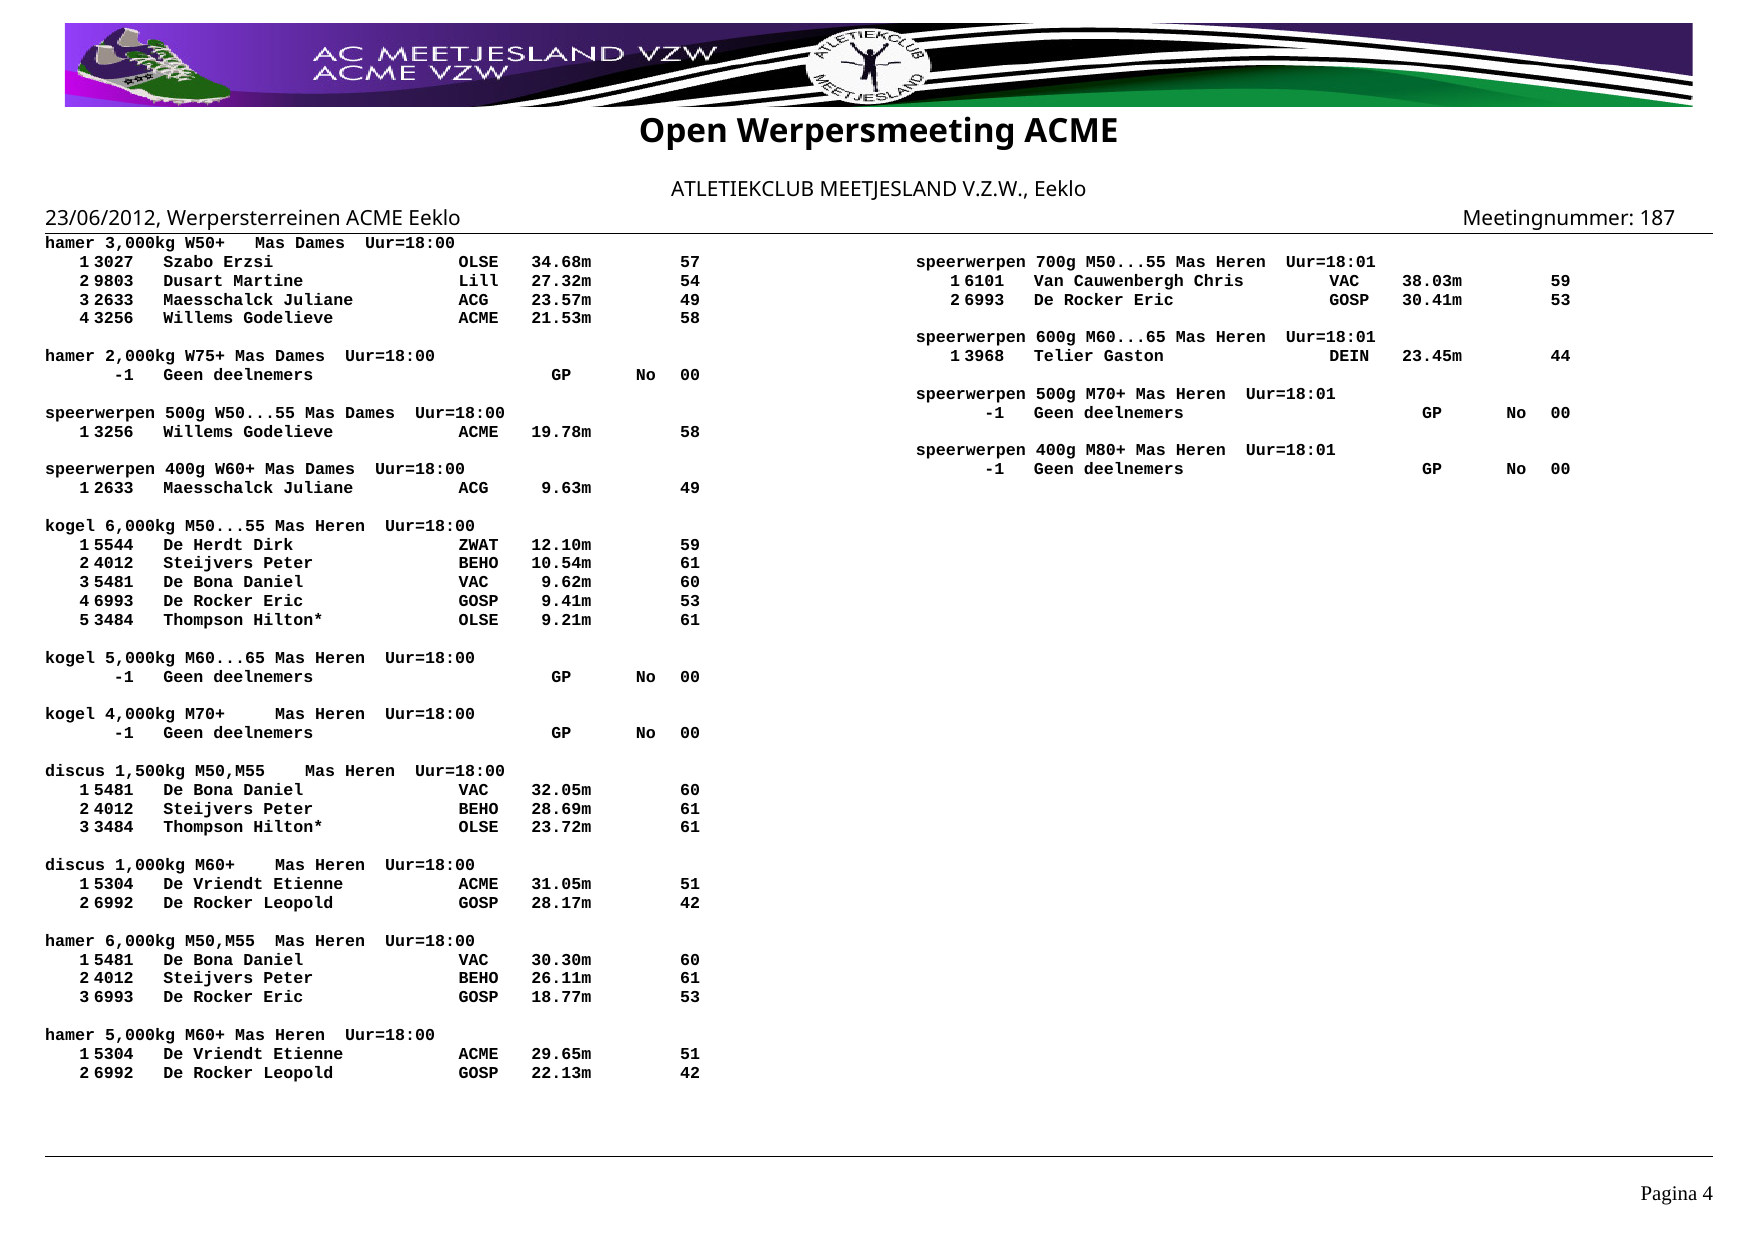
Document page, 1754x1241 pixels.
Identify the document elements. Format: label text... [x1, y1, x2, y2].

text speerwerpen 400g M80+ Mas Heren Uur=18:01 [916, 442, 1713, 461]
text kogel 5,000kg M60...65 Mas Heren Uur=18:00 [45, 649, 842, 668]
text 3 5481 De Bona Daniel VAC 9.62m 60 [45, 574, 842, 593]
text hamer 6,000kg M50,M55 Mas Heren Uur=18:00 [45, 932, 842, 951]
text 4 6993 De Rocker Eric GOSP 9.41m 53 [45, 593, 842, 612]
text -1 Geen deelnemers GP No 00 [45, 668, 842, 687]
text 2 9803 Dusart Martine Lill 27.32m 54 [45, 272, 842, 291]
text 1 5304 De Vriendt Etienne ACME 29.65m 51 [45, 1045, 842, 1064]
text 3 6993 De Rocker Eric GOSP 18.77m 53 [45, 989, 842, 1008]
text 1 5481 De Bona Daniel VAC 30.30m 60 [45, 951, 842, 970]
text 3 2633 Maesschalck Juliane ACG 23.57m 49 [45, 291, 842, 310]
text hamer 5,000kg M60+ Mas Heren Uur=18:00 [45, 1026, 842, 1045]
text speerwerpen 500g M70+ Mas Heren Uur=18:01 [916, 385, 1713, 404]
text 2 4012 Steijvers Peter BEHO 10.54m 61 [45, 555, 842, 574]
text 2 4012 Steijvers Peter BEHO 26.11m 61 [45, 970, 842, 989]
text -1 Geen deelnemers GP No 00 [916, 461, 1713, 480]
text speerwerpen 600g M60...65 Mas Heren Uur=18:01 [916, 329, 1713, 348]
text 2 6992 De Rocker Leopold GOSP 22.13m 42 [45, 1064, 842, 1083]
text speerwerpen 500g W50...55 Mas Dames Uur=18:00 [45, 404, 842, 423]
text 1 6101 Van Cauwenbergh Chris VAC 38.03m 59 [916, 272, 1713, 291]
text -1 Geen deelnemers GP No 00 [916, 404, 1713, 423]
text 1 3968 Telier Gaston DEIN 23.45m 44 [916, 348, 1713, 367]
text hamer 2,000kg W75+ Mas Dames Uur=18:00 [45, 348, 842, 367]
text discus 1,000kg M60+ Mas Heren Uur=18:00 [45, 857, 842, 876]
text kogel 4,000kg M70+ Mas Heren Uur=18:00 [45, 706, 842, 725]
text -1 Geen deelnemers GP No 00 [45, 725, 842, 744]
text 1 5304 De Vriendt Etienne ACME 31.05m 51 [45, 876, 842, 894]
text 2 6992 De Rocker Leopold GOSP 28.17m 42 [45, 894, 842, 913]
text 4 3256 Willems Godelieve ACME 21.53m 58 [45, 310, 842, 329]
text 5 3484 Thompson Hilton* OLSE 9.21m 61 [45, 612, 842, 631]
text 1 3256 Willems Godelieve ACME 19.78m 58 [45, 423, 842, 442]
text 1 5544 De Herdt Dirk ZWAT 12.10m 59 [45, 536, 842, 555]
text 1 5481 De Bona Daniel VAC 32.05m 60 [45, 781, 842, 800]
text speerwerpen 700g M50...55 Mas Heren Uur=18:01 [916, 253, 1713, 272]
text hamer 3,000kg W50+ Mas Dames Uur=18:00 [45, 234, 842, 253]
text 2 6993 De Rocker Eric GOSP 30.41m 53 [916, 291, 1713, 310]
picture [64, 23, 1693, 107]
text discus 1,500kg M50,M55 Mas Heren Uur=18:00 [45, 762, 842, 781]
text speerwerpen 400g W60+ Mas Dames Uur=18:00 [45, 461, 842, 480]
text kogel 6,000kg M50...55 Mas Heren Uur=18:00 [45, 517, 842, 536]
text 3 3484 Thompson Hilton* OLSE 23.72m 61 [45, 819, 842, 838]
text 1 3027 Szabo Erzsi OLSE 34.68m 57 [45, 253, 842, 272]
text -1 Geen deelnemers GP No 00 [45, 367, 842, 385]
text 2 4012 Steijvers Peter BEHO 28.69m 61 [45, 800, 842, 819]
text 1 2633 Maesschalck Juliane ACG 9.63m 49 [45, 480, 842, 498]
